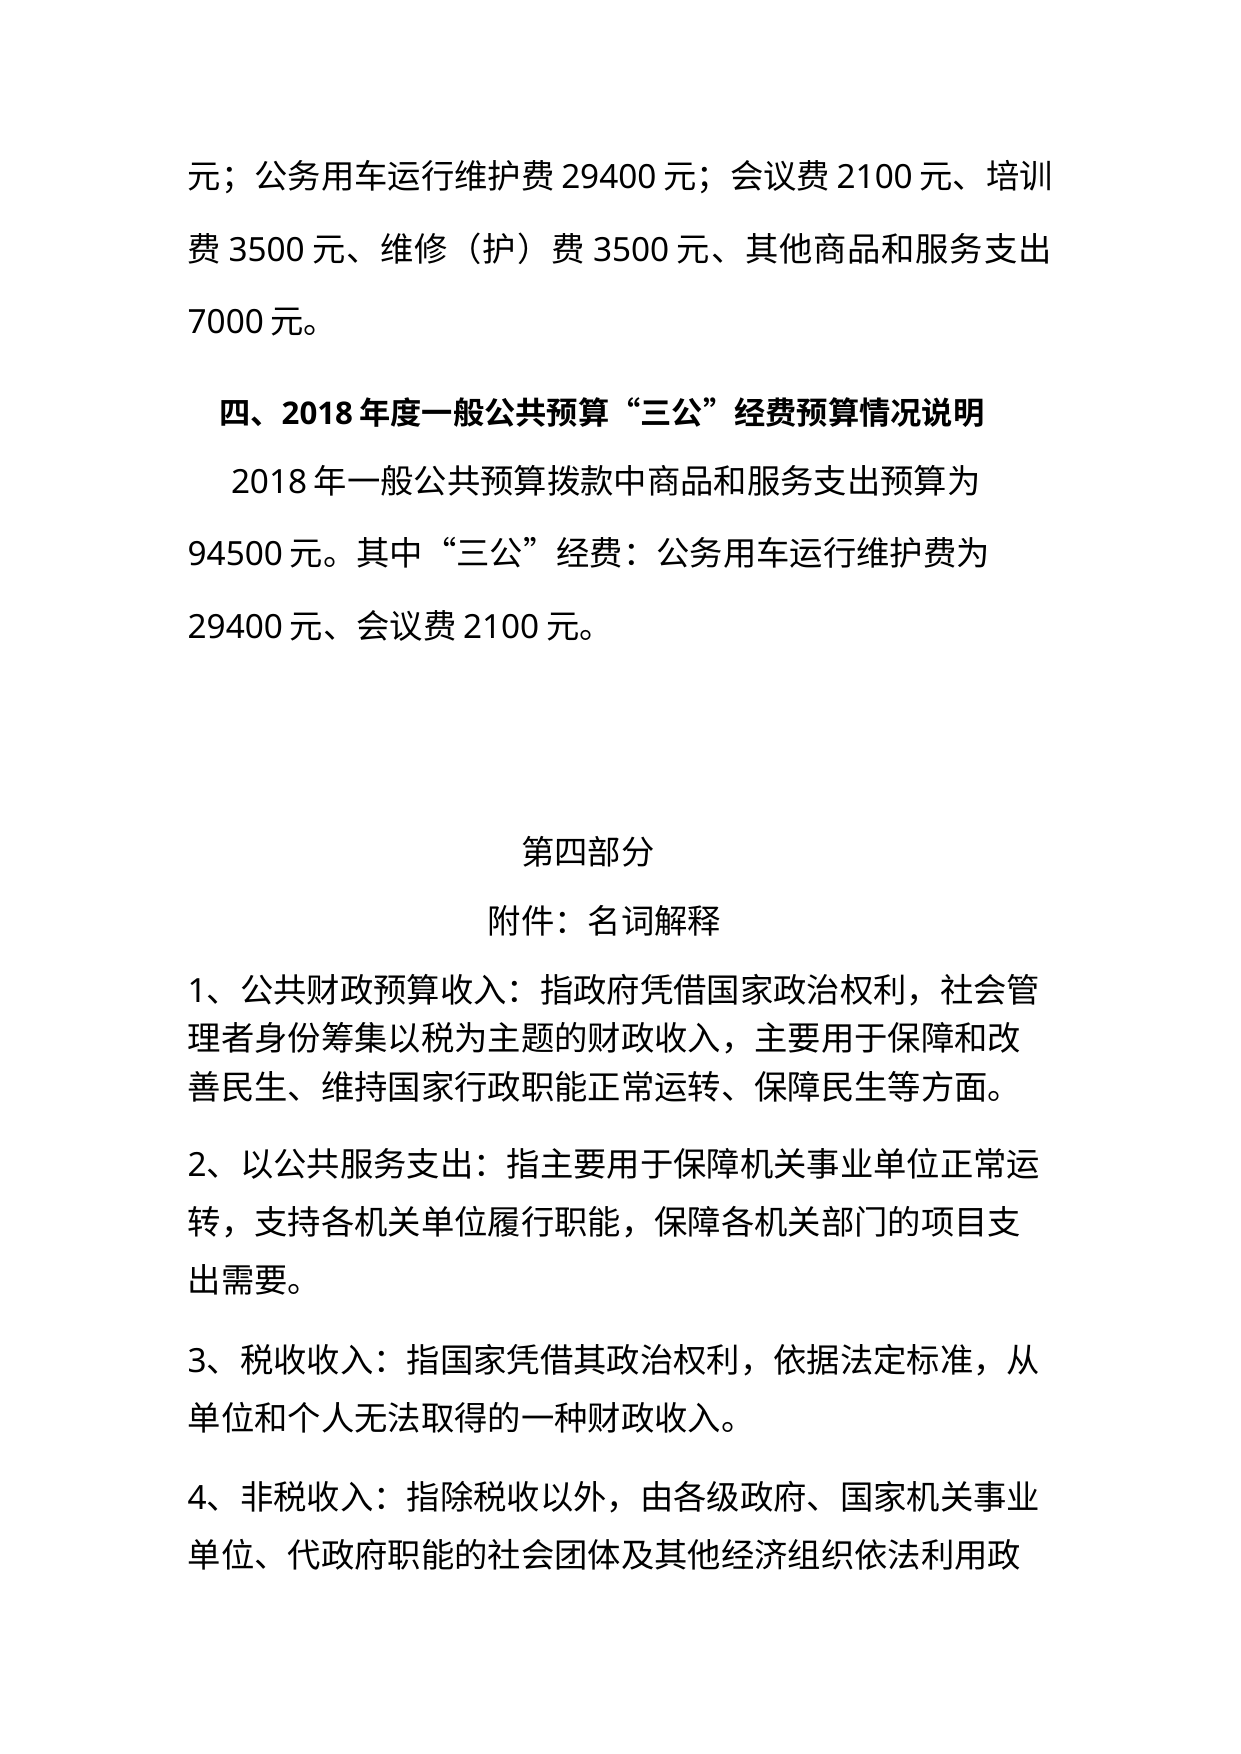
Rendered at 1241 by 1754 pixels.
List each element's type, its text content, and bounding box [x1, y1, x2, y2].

list 2、以公共服务支出：指主要用于保障机关事业单位正常运转，支持各机关单位履行职能，保障各机关部门的项目支出需要。 [187, 1129, 1053, 1304]
text 1、公共财政预算收入：指政府凭借国家政治权利，社会管理者身份筹集以税为主题的财政收入，主要用于保障和改善民生、维持国家行政职能正常运转、保障民生等方面。 [187, 964, 1053, 1109]
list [187, 1463, 1053, 1579]
text 四、2018年度一般公共预算“三公”经费预算情况说明 [187, 388, 1053, 434]
text 附件：名词解释 [187, 895, 1053, 943]
list 3、税收收入：指国家凭借其政治权利，依据法定标准，从单位和个人无法取得的一种财政收入。 [187, 1325, 1053, 1442]
text 2018年一般公共预算拨款中商品和服务支出预算为94500元。其中“三公”经费：公务用车运行维护费为29400元、会议费2100元。 [187, 455, 1053, 648]
text 第四部分 [187, 826, 1053, 874]
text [187, 150, 1053, 343]
